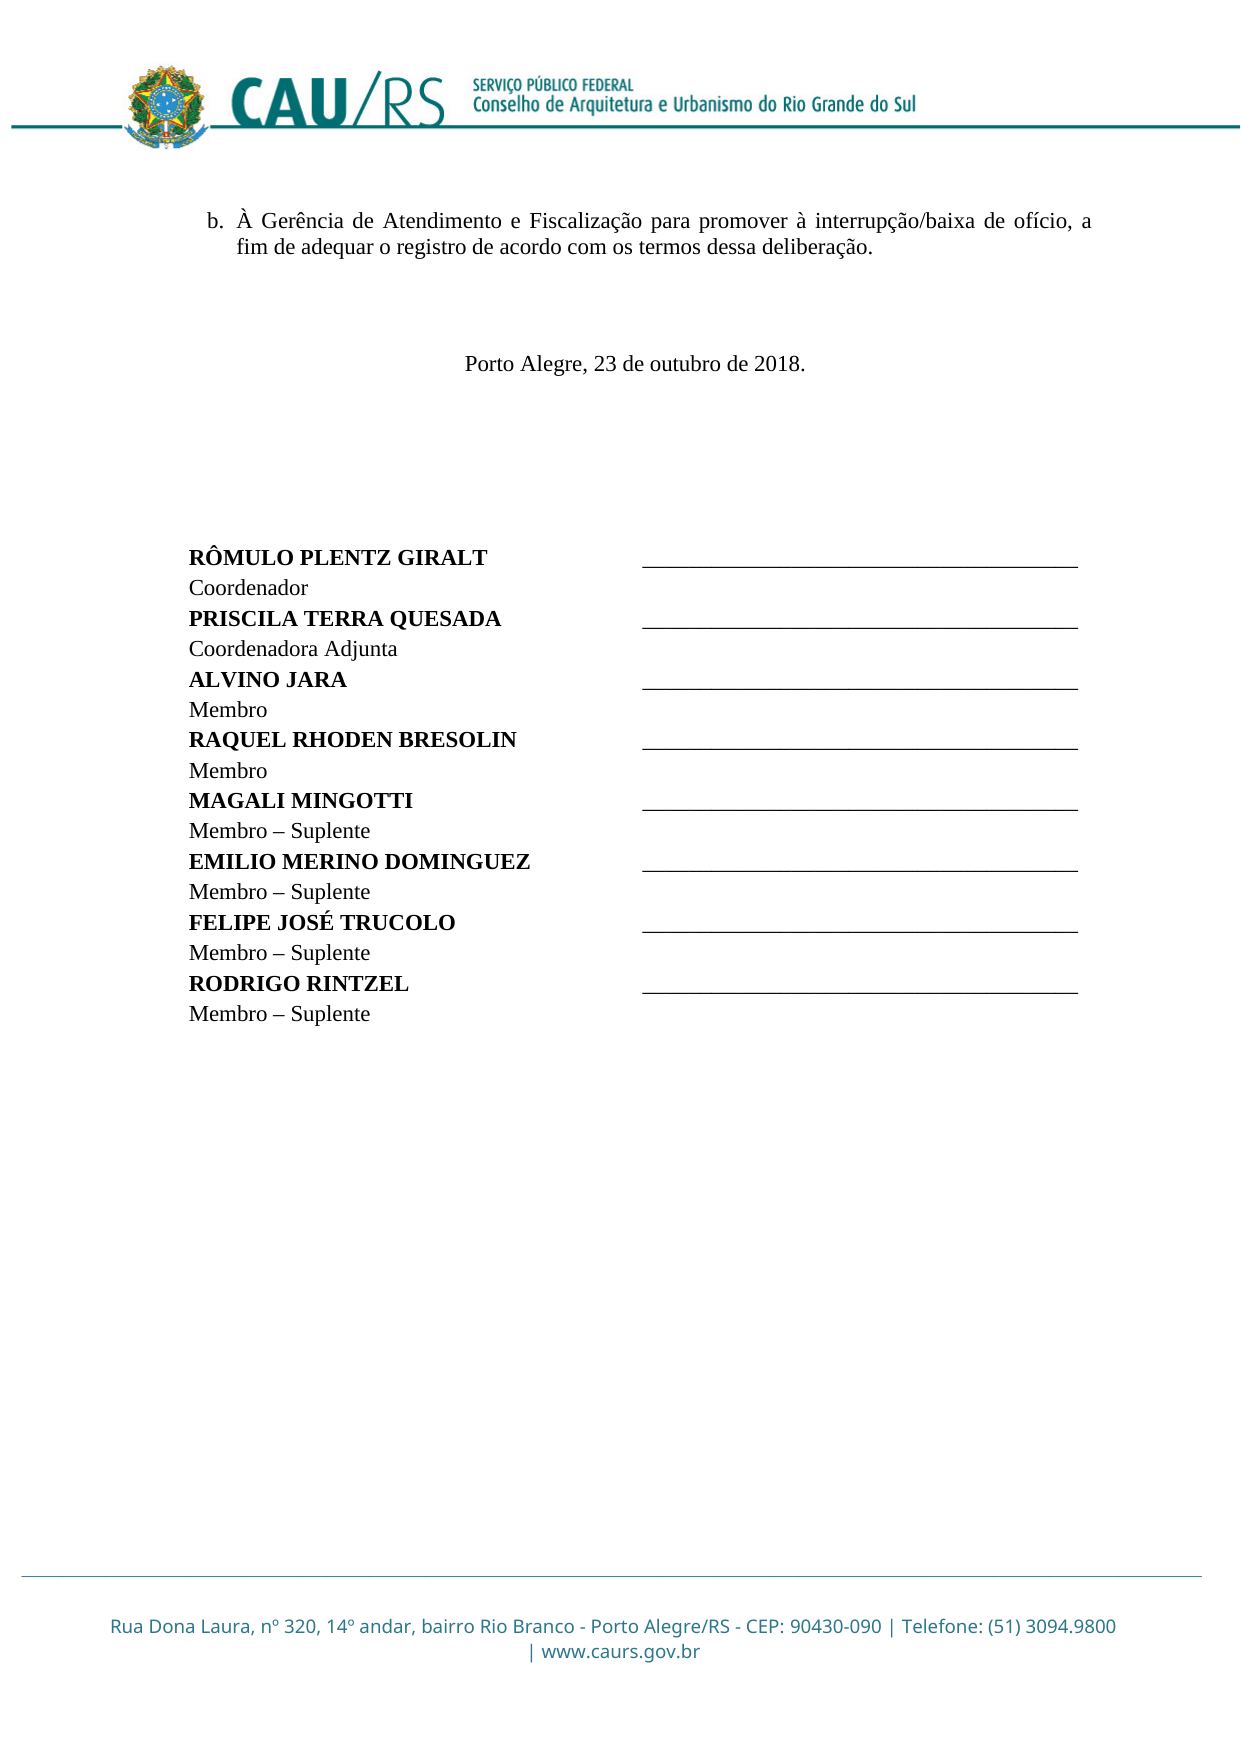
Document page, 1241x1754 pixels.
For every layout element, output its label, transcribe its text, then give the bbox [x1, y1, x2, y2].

table_cell RODRIGO RINTZEL Membro – Suplente [177, 970, 631, 1031]
table_cell ______________________________________ [631, 848, 1093, 909]
table_cell ______________________________________ [631, 605, 1093, 666]
table_cell ______________________________________ [631, 666, 1093, 726]
table_cell ______________________________________ [631, 726, 1093, 787]
picture [11, 0, 1241, 160]
table_header RÔMULO PLENTZ GIRALT Coordenador [177, 544, 631, 605]
table_cell RAQUEL RHODEN BRESOLIN Membro [177, 726, 631, 787]
table_cell PRISCILA TERRA QUESADA Coordenadora Adjunta [177, 605, 631, 666]
list À Gerência de Atendimento e Fiscalização para promover à interrupção/baixa de ofício, a fim de adequar o registro de acordo com os termos dessa deliberação. [207, 207, 1093, 259]
table_cell ______________________________________ [631, 787, 1093, 848]
table_header ______________________________________ [631, 544, 1093, 605]
table_cell FELIPE JOSÉ TRUCOLO Membro – Suplente [177, 909, 631, 970]
table_cell EMILIO MERINO DOMINGUEZ Membro – Suplente [177, 848, 631, 909]
table_cell ______________________________________ [631, 909, 1093, 970]
table_cell ALVINO JARA Membro [177, 666, 631, 726]
text Porto Alegre, 23 de outubro de 2018. [177, 350, 1093, 376]
table_cell MAGALI MINGOTTI Membro – Suplente [177, 787, 631, 848]
table_cell ______________________________________ [631, 970, 1093, 1031]
